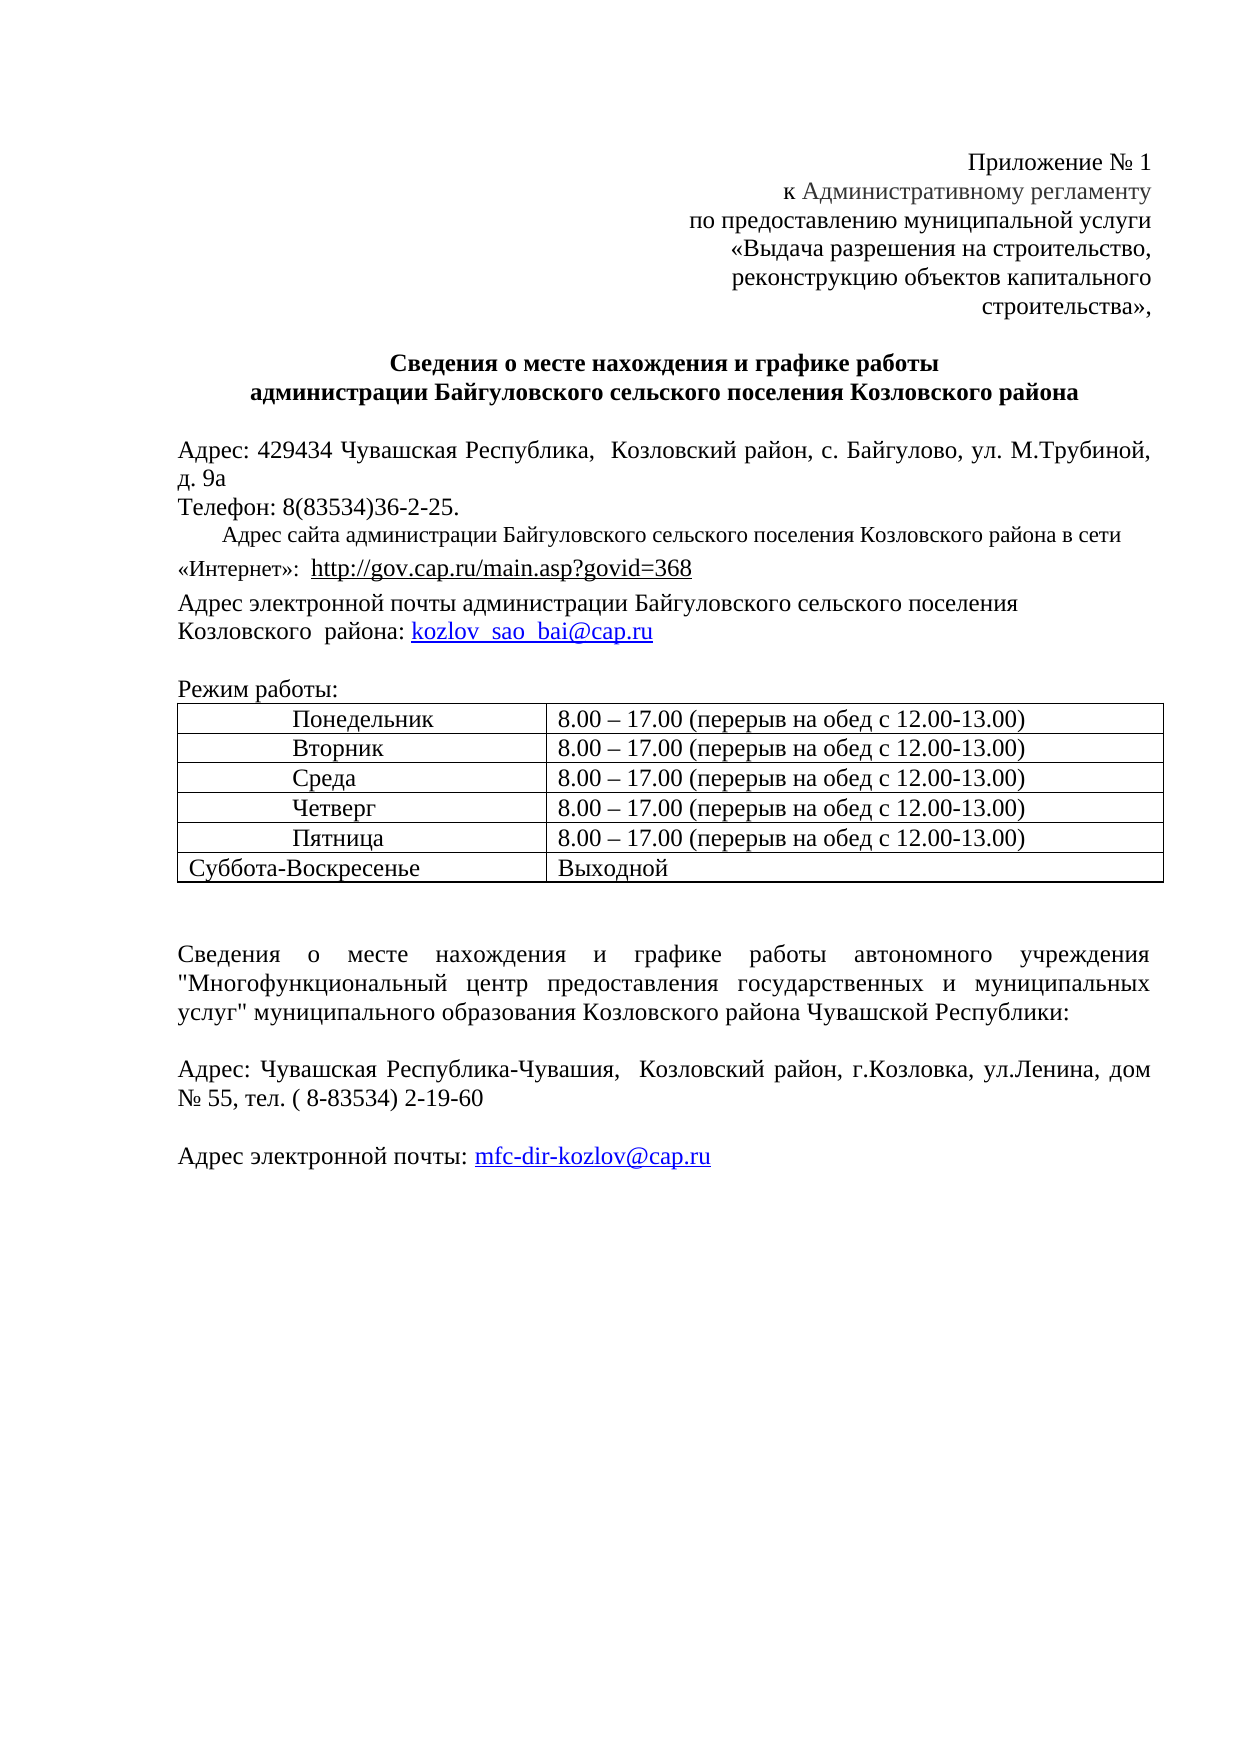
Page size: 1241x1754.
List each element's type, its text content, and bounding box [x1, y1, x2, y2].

text администрации Байгуловского сельского поселения Козловского района [177, 377, 1152, 406]
table_cell 8.00 – 17.00 (перерыв на обед с 12.00-13.00) [547, 793, 1163, 822]
table_cell Среда [178, 763, 546, 792]
text Приложение № 1 к Административному регламенту по предоставлению муниципальной услуги «Выдача разрешения на строительство, реконструкцию объектов капитального строительства», [177, 147, 1152, 320]
text Адрес электронной почты администрации Байгуловского сельского поселения Козловского района: kozlov_sao_bai@cap.ru [177, 588, 1152, 645]
table_cell Выходной [547, 853, 1163, 881]
text Адрес электронной почты: mfc-dir-kozlov@cap.ru [177, 1112, 1152, 1169]
text Адрес: Чувашская Республика-Чувашия, Козловский район, г.Козловка, ул.Ленина, дом № 55, тел. ( 8-83534) 2-19-60 [177, 1054, 1152, 1112]
table_header Понедельник [178, 704, 546, 732]
text Телефон: 8(83534)36-2-25. [177, 492, 1152, 521]
table_header 8.00 – 17.00 (перерыв на обед с 12.00-13.00) [547, 704, 1163, 732]
table_cell Вторник [178, 734, 546, 762]
text Адрес: 429434 Чувашская Республика, Козловский район, с. Байгулово, ул. М.Трубиной, д. 9а [177, 435, 1152, 492]
table_cell Четверг [178, 793, 546, 822]
table_cell Пятница [178, 823, 546, 852]
table_cell 8.00 – 17.00 (перерыв на обед с 12.00-13.00) [547, 823, 1163, 852]
text Сведения о месте нахождения и графике работы [177, 348, 1152, 377]
text Адрес сайта администрации Байгуловского сельского поселения Козловского района в сети «Интернет»: http://gov.cap.ru/main.asp?govid=368 [177, 521, 1152, 582]
text Режим работы: [177, 674, 1152, 703]
table_cell 8.00 – 17.00 (перерыв на обед с 12.00-13.00) [547, 763, 1163, 792]
text Сведения о месте нахождения и графике работы автономного учреждения "Многофункциональный центр предоставления государственных и муниципальных услуг" муниципального образования Козловского района Чувашской Республики: [177, 939, 1152, 1026]
table_cell 8.00 – 17.00 (перерыв на обед с 12.00-13.00) [547, 734, 1163, 762]
table_cell Суббота-Воскресенье [178, 853, 546, 881]
